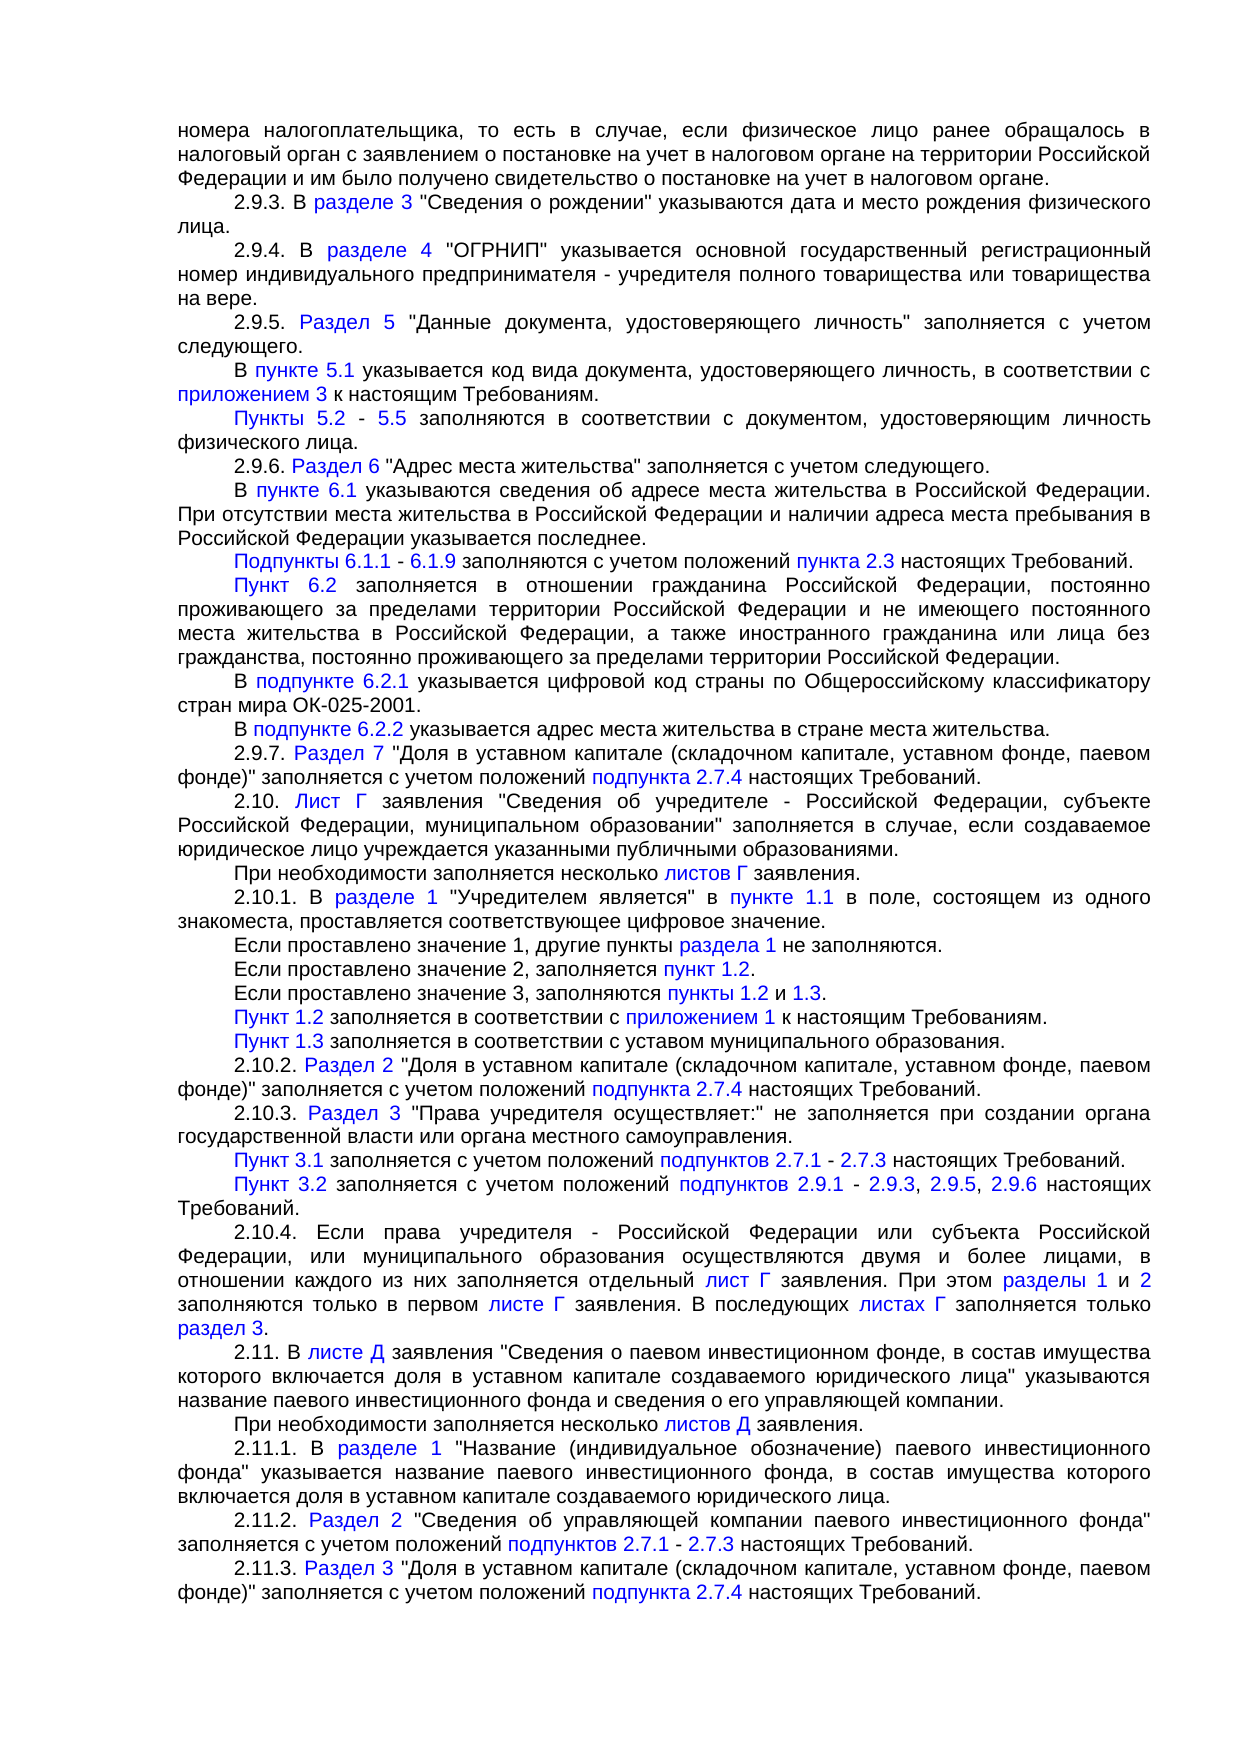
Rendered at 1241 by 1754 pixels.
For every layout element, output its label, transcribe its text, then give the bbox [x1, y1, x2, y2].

text 2.10.4. Если права учредителя - Российской Федерации или субъекта Российской Федерации, или муниципального образования осуществляются двумя и более лицами, в отношении каждого из них заполняется отдельный лист Г заявления. При этом разделы 1 и 2 заполняются только в первом листе Г заявления. В последующих листах Г заполняется только раздел 3. [177, 1220, 1152, 1340]
text В пункте 5.1 указывается код вида документа, удостоверяющего личность, в соответствии с приложением 3 к настоящим Требованиям. [177, 358, 1152, 406]
text 2.10.1. В разделе 1 "Учредителем является" в пункте 1.1 в поле, состоящем из одного знакоместа, проставляется соответствующее цифровое значение. [177, 885, 1152, 933]
text В подпункте 6.2.1 указывается цифровой код страны по Общероссийскому классификатору стран мира ОК-025-2001. [177, 669, 1152, 717]
text 2.11.2. Раздел 2 "Сведения об управляющей компании паевого инвестиционного фонда" заполняется с учетом положений подпунктов 2.7.1 - 2.7.3 настоящих Требований. [177, 1508, 1152, 1556]
text 2.9.7. Раздел 7 "Доля в уставном капитале (складочном капитале, уставном фонде, паевом фонде)" заполняется с учетом положений подпункта 2.7.4 настоящих Требований. [177, 741, 1152, 789]
text 2.11.3. Раздел 3 "Доля в уставном капитале (складочном капитале, уставном фонде, паевом фонде)" заполняется с учетом положений подпункта 2.7.4 настоящих Требований. [177, 1556, 1152, 1603]
text 2.10.2. Раздел 2 "Доля в уставном капитале (складочном капитале, уставном фонде, паевом фонде)" заполняется с учетом положений подпункта 2.7.4 настоящих Требований. [177, 1052, 1152, 1100]
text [177, 118, 1152, 190]
text Подпункты 6.1.1 - 6.1.9 заполняются с учетом положений пункта 2.3 настоящих Требований. [177, 549, 1152, 573]
text Пункт 1.3 заполняется в соответствии с уставом муниципального образования. [177, 1028, 1152, 1052]
text При необходимости заполняется несколько листов Г заявления. [177, 861, 1152, 885]
text 2.9.3. В разделе 3 "Сведения о рождении" указываются дата и место рождения физического лица. [177, 190, 1152, 238]
text 2.11. В листе Д заявления "Сведения о паевом инвестиционном фонде, в состав имущества которого включается доля в уставном капитале создаваемого юридического лица" указываются название паевого инвестиционного фонда и сведения о его управляющей компании. [177, 1340, 1152, 1412]
text 2.10. Лист Г заявления "Сведения об учредителе - Российской Федерации, субъекте Российской Федерации, муниципальном образовании" заполняется в случае, если создаваемое юридическое лицо учреждается указанными публичными образованиями. [177, 789, 1152, 861]
text Пункт 6.2 заполняется в отношении гражданина Российской Федерации, постоянно проживающего за пределами территории Российской Федерации и не имеющего постоянного места жительства в Российской Федерации, а также иностранного гражданина или лица без гражданства, постоянно проживающего за пределами территории Российской Федерации. [177, 573, 1152, 669]
text Пункт 1.2 заполняется в соответствии с приложением 1 к настоящим Требованиям. [177, 1004, 1152, 1028]
text Если проставлено значение 3, заполняются пункты 1.2 и 1.3. [177, 981, 1152, 1004]
text 2.9.4. В разделе 4 "ОГРНИП" указывается основной государственный регистрационный номер индивидуального предпринимателя - учредителя полного товарищества или товарищества на вере. [177, 238, 1152, 310]
text Пункт 3.2 заполняется с учетом положений подпунктов 2.9.1 - 2.9.3, 2.9.5, 2.9.6 настоящих Требований. [177, 1172, 1152, 1220]
text При необходимости заполняется несколько листов Д заявления. [177, 1412, 1152, 1436]
text В пункте 6.1 указываются сведения об адресе места жительства в Российской Федерации. При отсутствии места жительства в Российской Федерации и наличии адреса места пребывания в Российской Федерации указывается последнее. [177, 477, 1152, 549]
text В подпункте 6.2.2 указывается адрес места жительства в стране места жительства. [177, 717, 1152, 741]
text 2.9.5. Раздел 5 "Данные документа, удостоверяющего личность" заполняется с учетом следующего. [177, 310, 1152, 358]
text Если проставлено значение 1, другие пункты раздела 1 не заполняются. [177, 933, 1152, 957]
text Если проставлено значение 2, заполняется пункт 1.2. [177, 957, 1152, 981]
text 2.9.6. Раздел 6 "Адрес места жительства" заполняется с учетом следующего. [177, 453, 1152, 477]
text 2.10.3. Раздел 3 "Права учредителя осуществляет:" не заполняется при создании органа государственной власти или органа местного самоуправления. [177, 1100, 1152, 1148]
text 2.11.1. В разделе 1 "Название (индивидуальное обозначение) паевого инвестиционного фонда" указывается название паевого инвестиционного фонда, в состав имущества которого включается доля в уставном капитале создаваемого юридического лица. [177, 1436, 1152, 1508]
text Пункты 5.2 - 5.5 заполняются в соответствии с документом, удостоверяющим личность физического лица. [177, 406, 1152, 453]
text Пункт 3.1 заполняется с учетом положений подпунктов 2.7.1 - 2.7.3 настоящих Требований. [177, 1148, 1152, 1172]
